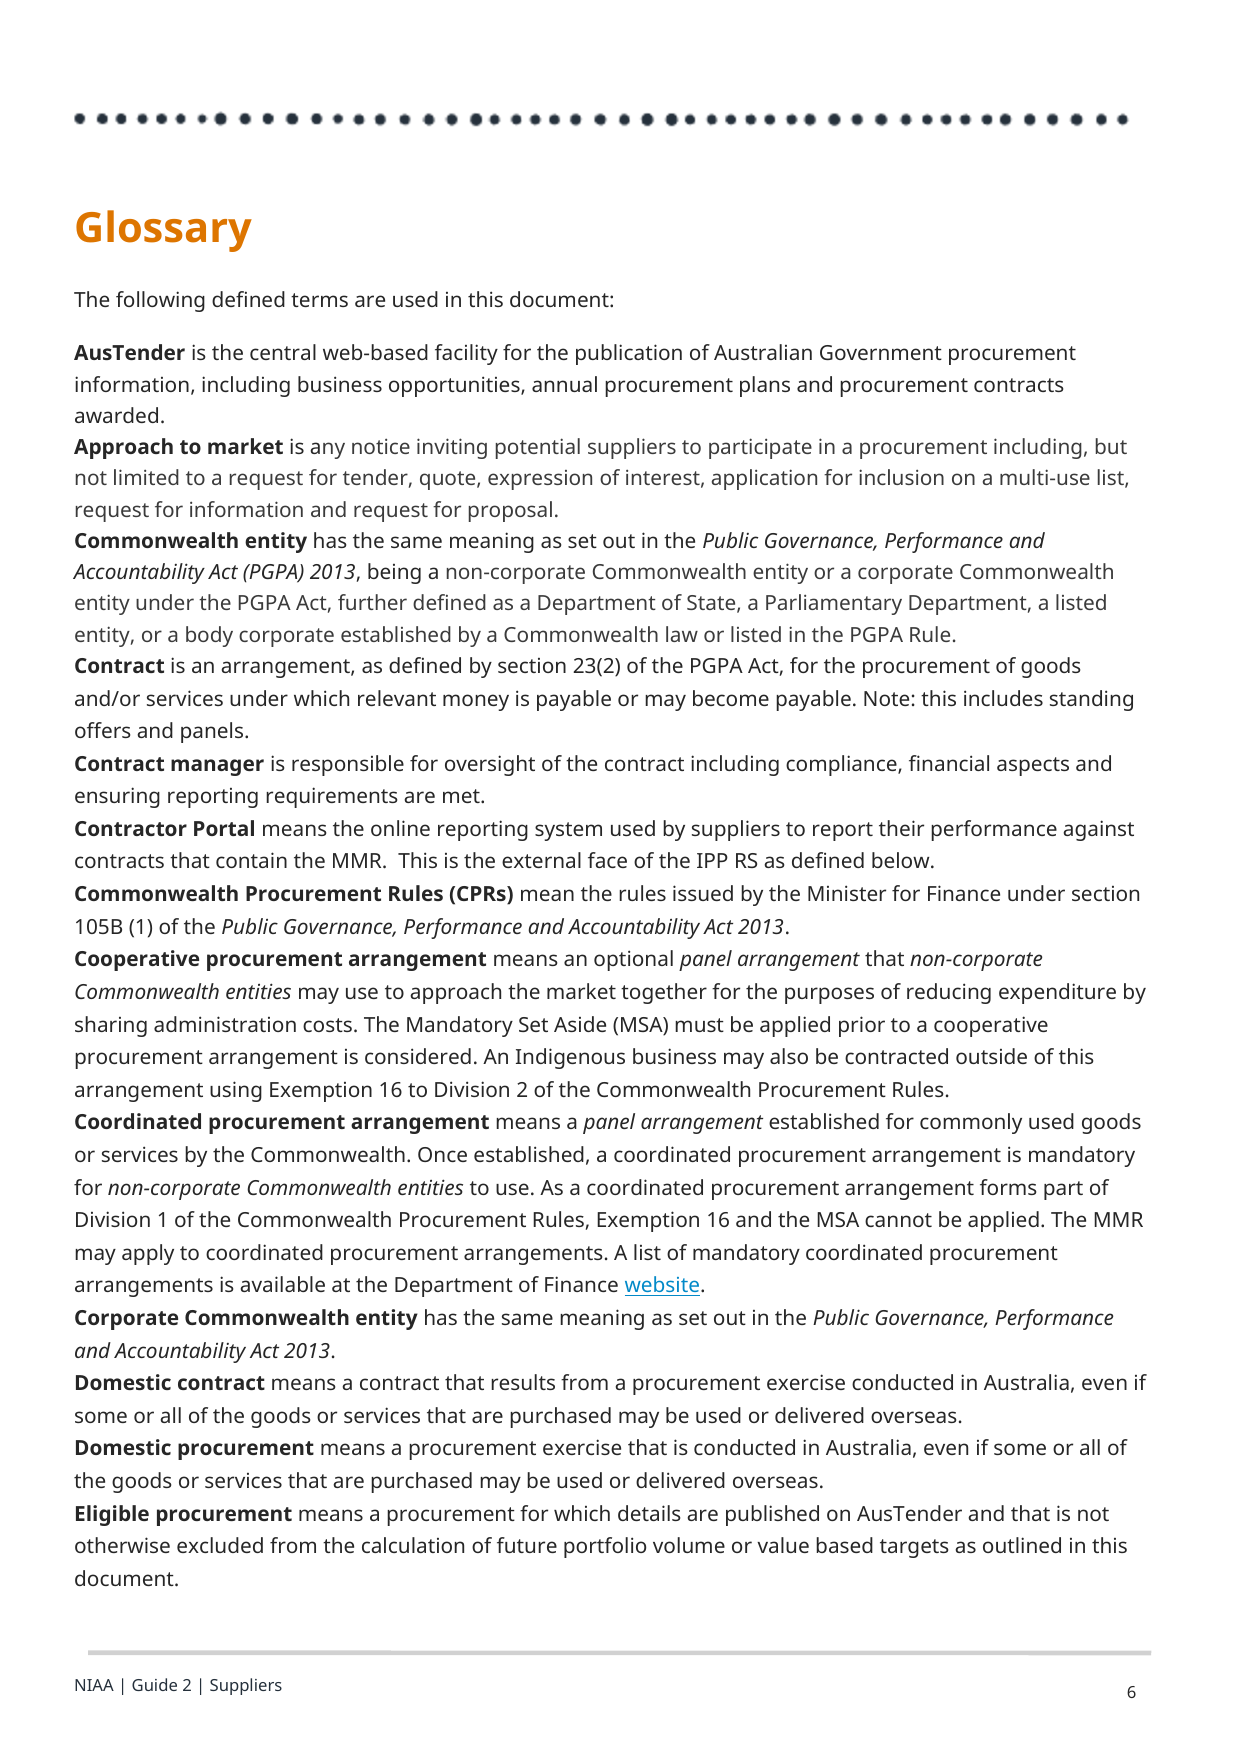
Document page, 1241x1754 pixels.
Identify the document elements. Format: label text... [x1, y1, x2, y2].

list Domestic contract means a contract that results from a procurement exercise conducted in Australia, even if some or all of the goods or services that are purchased may be used or delivered overseas. [74, 1368, 1152, 1429]
list Commonwealth Procurement Rules (CPRs) mean the rules issued by the Minister for Finance under section 105B (1) of the Public Governance, Performance and Accountability Act 2013. [74, 879, 1152, 940]
list Coordinated procurement arrangement means a panel arrangement established for commonly used goods or services by the Commonwealth. Once established, a coordinated procurement arrangement is mandatory for non-corporate Commonwealth entities to use. As a coordinated procurement arrangement forms part of Division 1 of the Commonwealth Procurement Rules, Exemption 16 and the MSA cannot be applied. The MMR may apply to coordinated procurement arrangements. A list of mandatory coordinated procurement arrangements is available at the Department of Finance website. [74, 1107, 1152, 1299]
list Cooperative procurement arrangement means an optional panel arrangement that non-corporate Commonwealth entities may use to approach the market together for the purposes of reducing expenditure by sharing administration costs. The Mandatory Set Aside (MSA) must be applied prior to a cooperative procurement arrangement is considered. An Indigenous business may also be contracted outside of this arrangement using Exemption 16 to Division 2 of the Commonwealth Procurement Rules. [74, 944, 1152, 1103]
text AusTender is the central web-based facility for the publication of Australian Government procurement information, including business opportunities, annual procurement plans and procurement contracts awarded. [74, 338, 1152, 429]
list Eligible procurement means a procurement for which details are published on AusTender and that is not otherwise excluded from the calculation of future portfolio volume or value based targets as outlined in this document. [74, 1499, 1152, 1592]
picture [73, 103, 1137, 134]
list Corporate Commonwealth entity has the same meaning as set out in the Public Governance, Performance and Accountability Act 2013. [74, 1303, 1152, 1364]
list Domestic procurement means a procurement exercise that is conducted in Australia, even if some or all of the goods or services that are purchased may be used or delivered overseas. [74, 1433, 1152, 1494]
list Contract manager is responsible for oversight of the contract including compliance, financial aspects and ensuring reporting requirements are met. [74, 749, 1152, 810]
list Contractor Portal means the online reporting system used by suppliers to report their performance against contracts that contain the MMR. This is the external face of the IPP RS as defined below. [74, 814, 1152, 875]
text The following defined terms are used in this document: [74, 285, 1152, 313]
list Contract is an arrangement, as defined by section 23(2) of the PGPA Act, for the procurement of goods and/or services under which relevant money is payable or may become payable. Note: this includes standing offers and panels. [74, 651, 1152, 745]
text Approach to market is any notice inviting potential suppliers to participate in a procurement including, but not limited to a request for tender, quote, expression of interest, application for inclusion on a multi-use list, request for information and request for proposal. [74, 432, 1152, 523]
subtitle Glossary [74, 198, 1152, 254]
text Commonwealth entity has the same meaning as set out in the Public Governance, Performance and Accountability Act (PGPA) 2013, being a non-corporate Commonwealth entity or a corporate Commonwealth entity under the PGPA Act, further defined as a Department of State, a Parliamentary Department, a listed entity, or a body corporate established by a Commonwealth law or listed in the PGPA Rule. [74, 526, 1152, 648]
